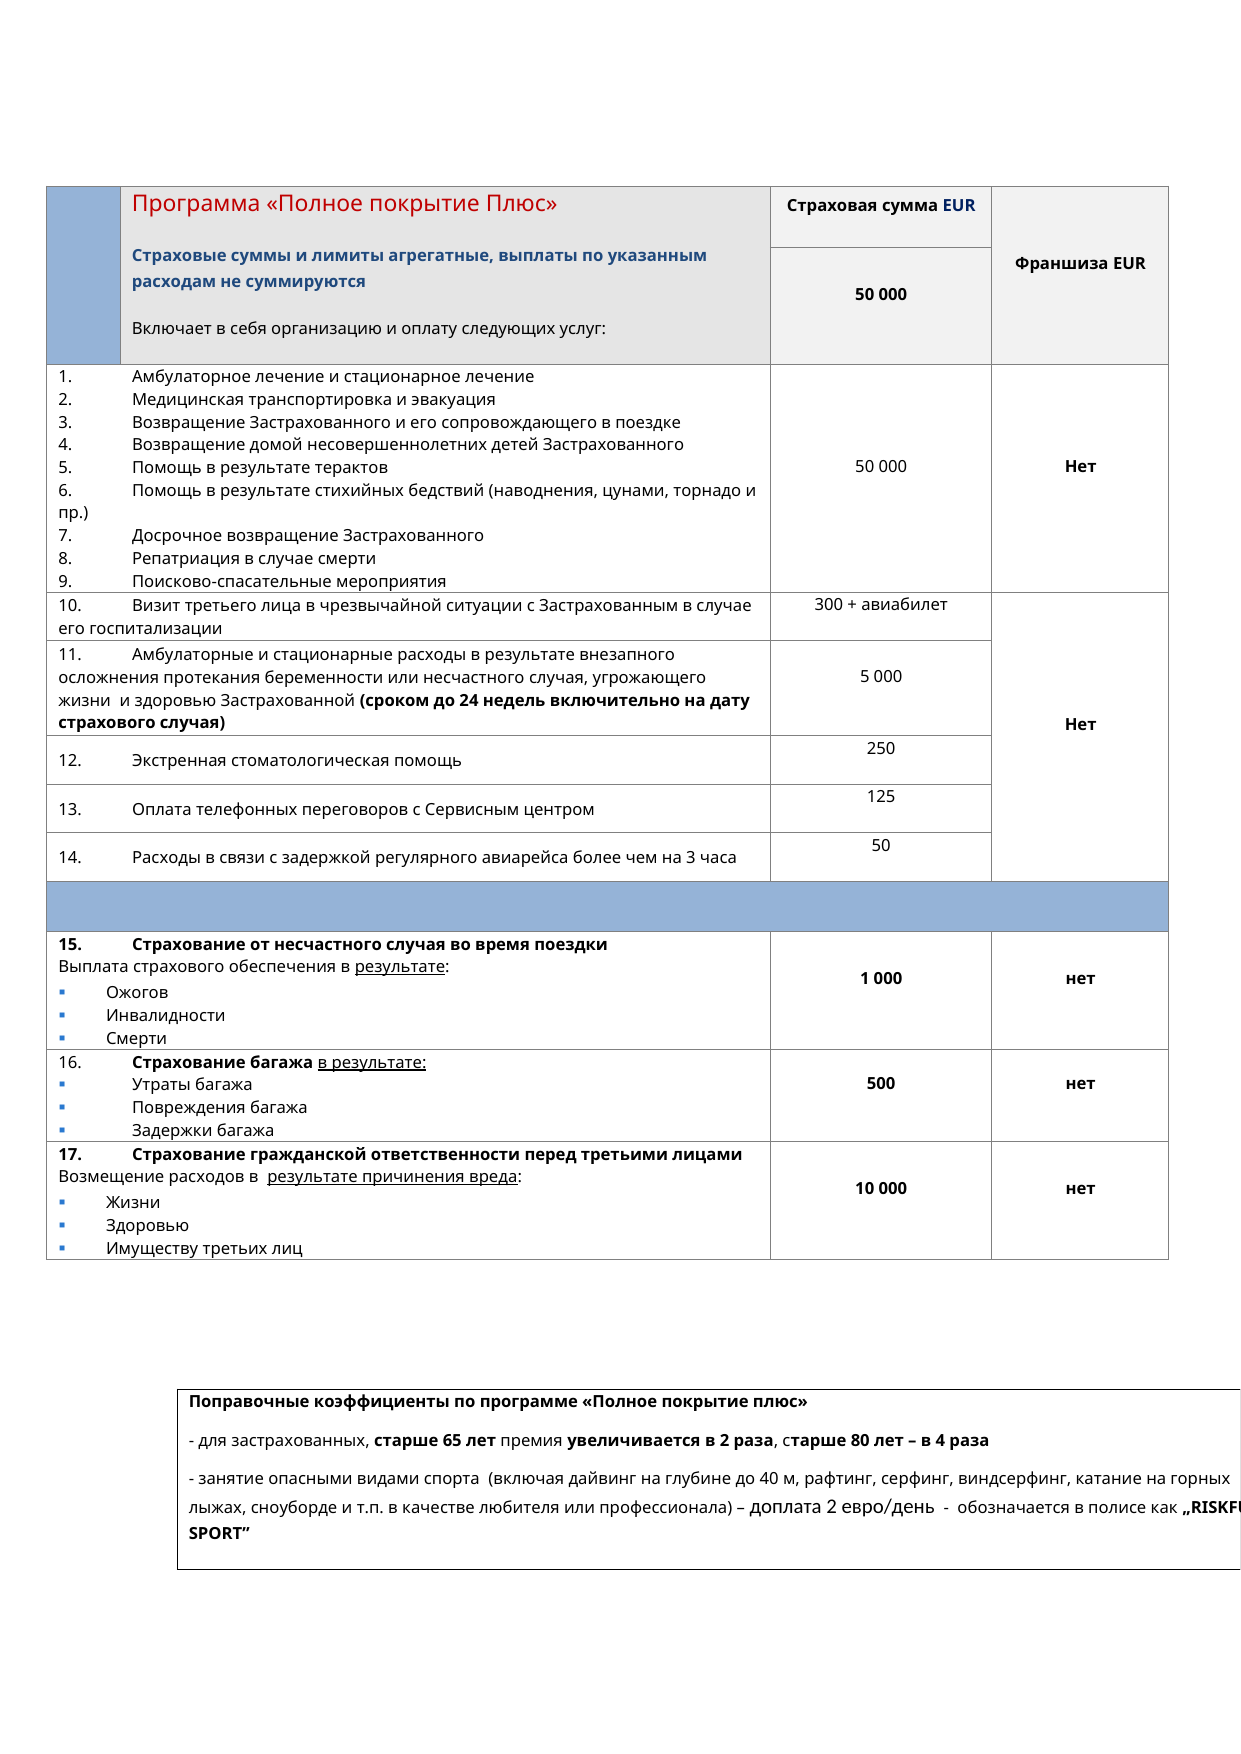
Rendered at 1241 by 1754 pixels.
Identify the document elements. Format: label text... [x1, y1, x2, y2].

table_cell 50 000 [771, 248, 991, 364]
table_cell Страхование от несчастного случая во время поездки Выплата страхового обеспечения в результате: Ожогов Инвалидности Смерти [47, 932, 770, 1049]
table_cell 50 [771, 833, 991, 881]
table_cell Расходы в связи с задержкой регулярного авиарейса более чем на 3 часа [47, 833, 770, 881]
table_cell Визит третьего лица в чрезвычайной ситуации с Застрахованным в случае его госпитализации [47, 593, 770, 640]
table_cell 300 + авиабилет [771, 593, 991, 640]
table_cell 125 [771, 785, 991, 832]
table_cell 500 [771, 1050, 991, 1141]
table_cell [47, 882, 1168, 931]
table_cell 5 000 [771, 641, 991, 735]
table_header Страховая сумма EUR [771, 187, 991, 247]
table_cell Оплата телефонных переговоров с Сервисным центром [47, 785, 770, 832]
table_cell нет [992, 932, 1168, 1049]
table_cell 50 000 [771, 365, 991, 592]
table_header Программа «Полное покрытие Плюс» Страховые суммы и лимиты агрегатные, выплаты по указанным расходам не суммируются Включает в себя организацию и оплату следующих услуг: [121, 187, 770, 364]
table_header Франшиза EUR [992, 187, 1168, 364]
table_cell Экстренная стоматологическая помощь [47, 736, 770, 784]
table_header Поправочные коэффициенты по программе «Полное покрытие плюс» - для застрахованных, старше 65 лет премия увеличивается в 2 раза, старше 80 лет – в 4 раза - занятие опасными видами спорта (включая дайвинг на глубине до 40 м, рафтинг, серфинг, виндсерфинг, катание на горных лыжах, сноуборде и т.п. в качестве любителя или профессионала) – доплата 2 евро/день - обозначается в полисе как „RISKFUL SPORT” [178, 1390, 1240, 1569]
table_cell нет [992, 1142, 1168, 1259]
table_header [47, 187, 120, 364]
table_cell нет [992, 1050, 1168, 1141]
table_cell 10 000 [771, 1142, 991, 1259]
table_cell Страхование гражданской ответственности перед третьими лицами Возмещение расходов в результате причинения вреда: Жизни Здоровью Имуществу третьих лиц [47, 1142, 770, 1259]
table_cell Страхование багажа в результате: Утраты багажа Повреждения багажа Задержки багажа [47, 1050, 770, 1141]
table_cell 1 000 [771, 932, 991, 1049]
table_cell Амбулаторное лечение и стационарное лечение Медицинская транспортировка и эвакуация Возвращение Застрахованного и его сопровождающего в поездке Возвращение домой несовершеннолетних детей Застрахованного Помощь в результате терактов Помощь в результате стихийных бедствий (наводнения, цунами, торнадо и пр.) Досрочное возвращение Застрахованного Репатриация в случае смерти Поисково-спасательные мероприятия [47, 365, 770, 592]
table_cell Нет [992, 593, 1168, 881]
table_cell Амбулаторные и стационарные расходы в результате внезапного осложнения протекания беременности или несчастного случая, угрожающего жизни и здоровью Застрахованной (сроком до 24 недель включительно на дату страхового случая) [47, 641, 770, 735]
table_cell Нет [992, 365, 1168, 592]
table_cell 250 [771, 736, 991, 784]
